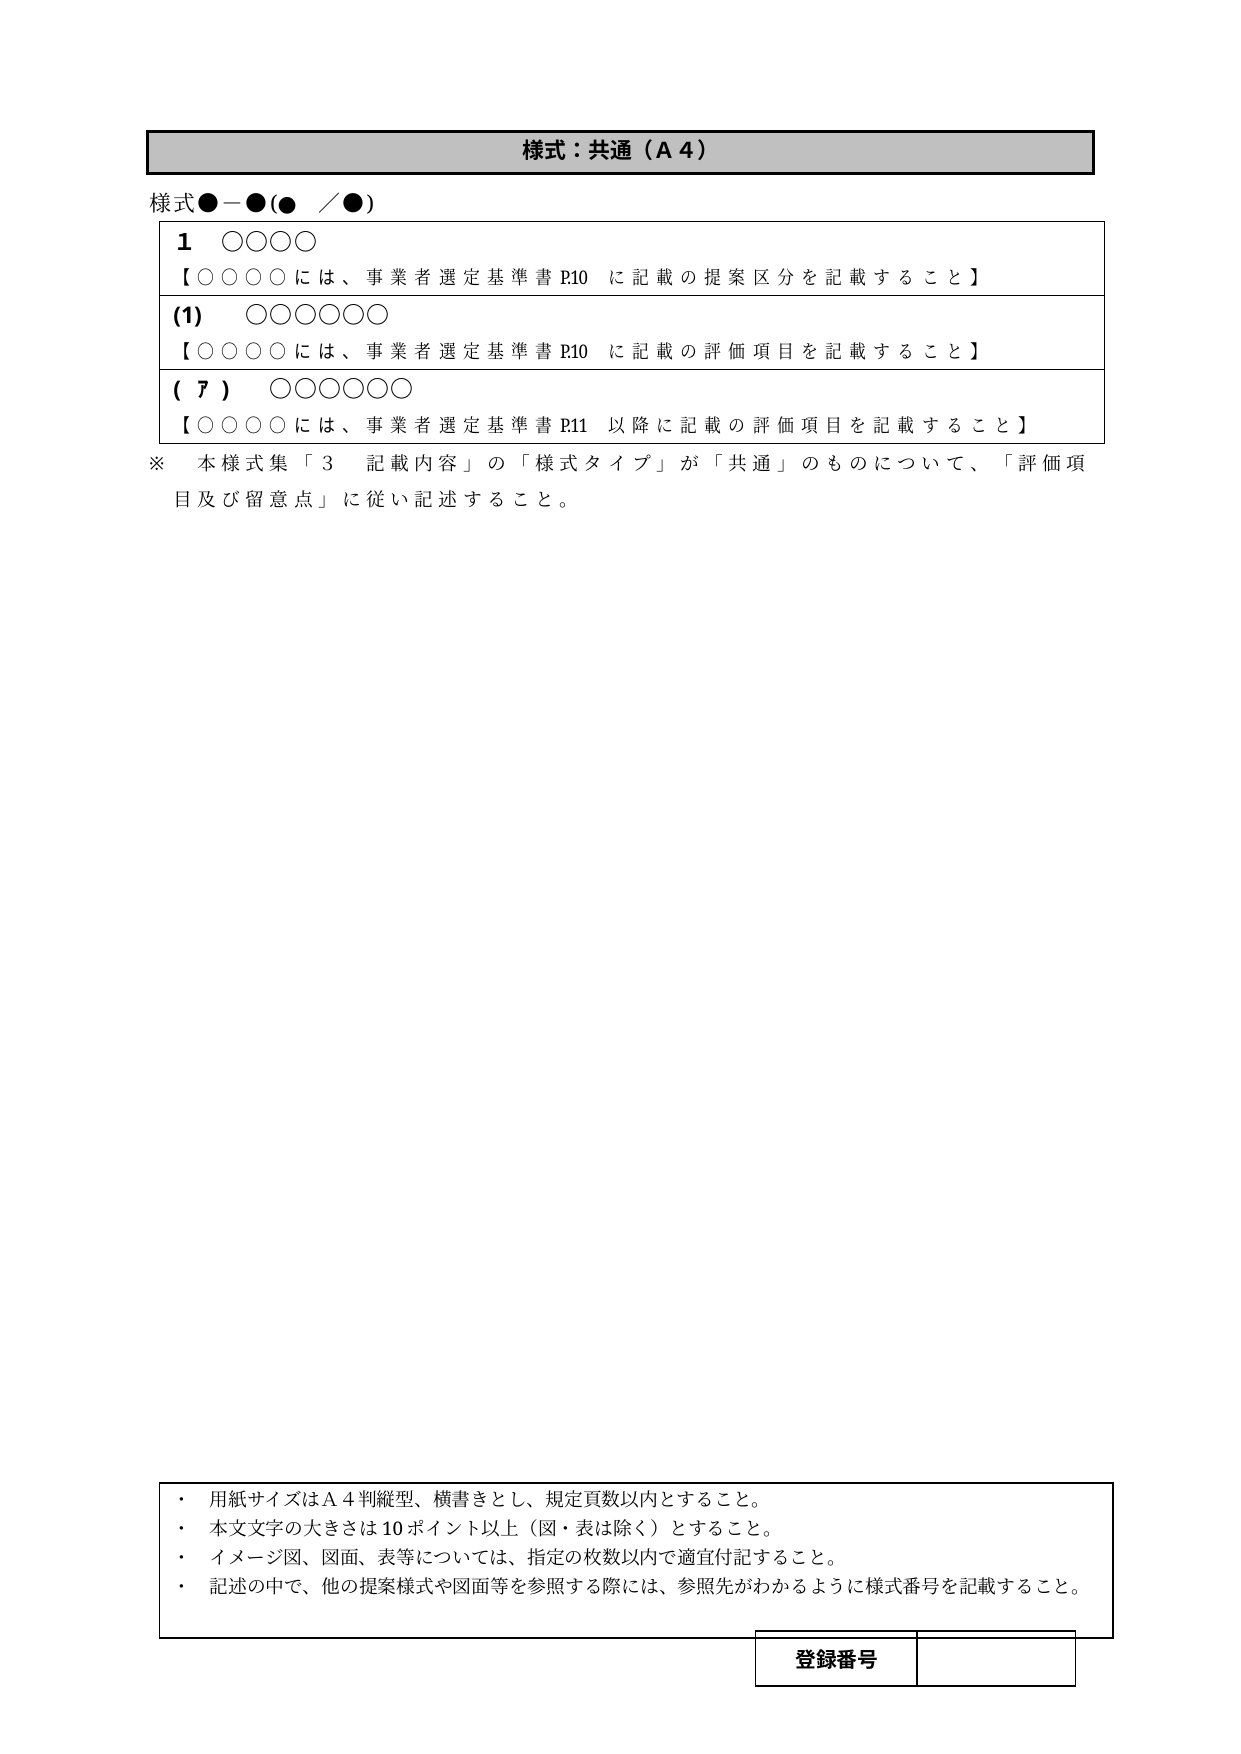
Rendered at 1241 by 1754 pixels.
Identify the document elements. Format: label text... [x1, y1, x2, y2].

subtitle 様式●－●(●／●) [149, 184, 1091, 221]
table_cell (ｱ) ○○○○○○ 【○○○○には、事業者選定基準書P.11以降に記載の評価項目を記載すること】 [160, 370, 1104, 443]
table_cell (1) ○○○○○○ 【○○○○には、事業者選定基準書P.10に記載の評価項目を記載すること】 [160, 296, 1104, 369]
text ※ 本様式集「３ 記載内容」の「様式タイプ」が「共通」のものについて、「評価項目及び留意点」に従い記述すること。 [149, 444, 1091, 517]
table_header １ ○○○○ 【○○○○には、事業者選定基準書P.10に記載の提案区分を記載すること】 [160, 222, 1104, 295]
